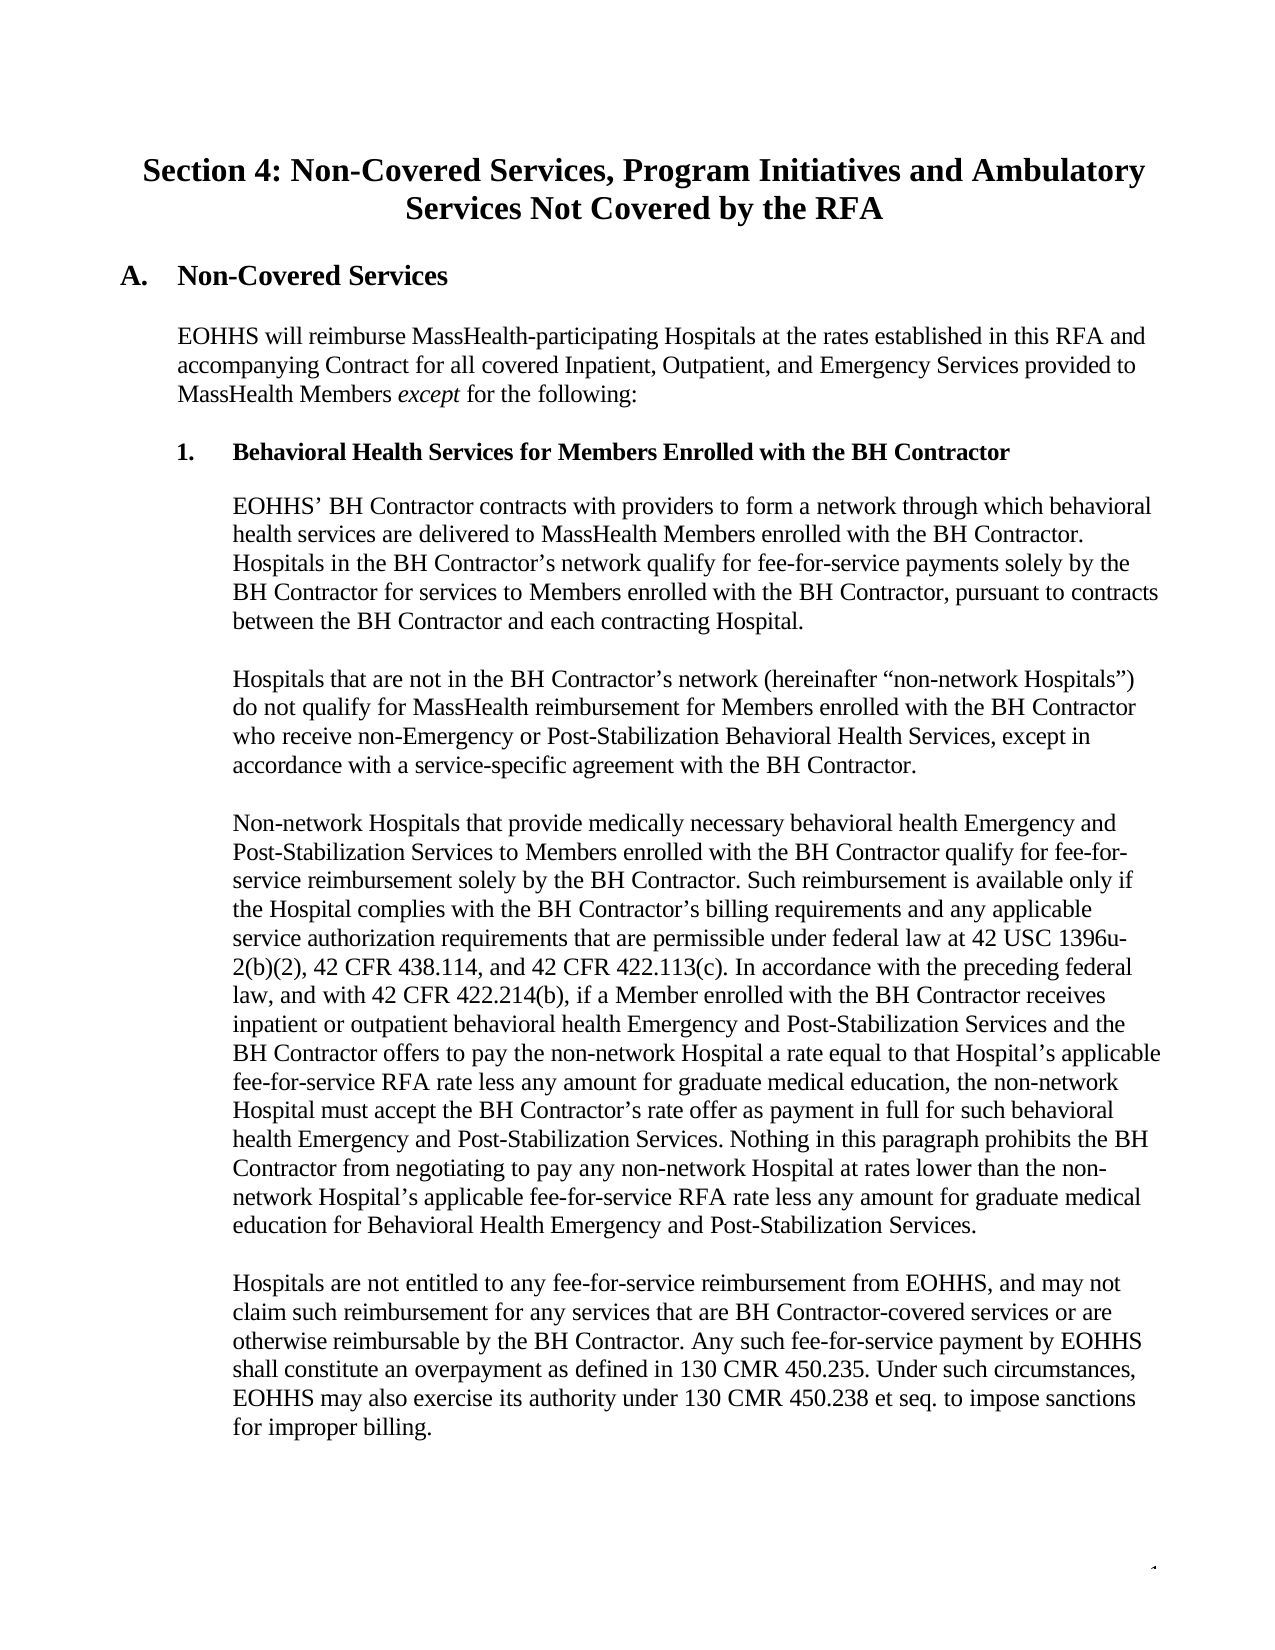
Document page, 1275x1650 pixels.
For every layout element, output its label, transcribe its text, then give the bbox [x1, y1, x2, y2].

subtitle Section 4: Non-Covered Services, Program Initiatives and Ambulatory Services Not Covered by the RFA [142, 150, 1148, 227]
text Non-network Hospitals that provide medically necessary behavioral health Emergency and Post-Stabilization Services to Members enrolled with the BH Contractor qualify for fee-for- service reimbursement solely by the BH Contractor. Such reimbursement is available only if the Hospital complies with the BH Contractor’s billing requirements and any applicable service authorization requirements that are permissible under federal law at 42 USC 1396u- 2(b)(2), 42 CFR 438.114, and 42 CFR 422.113(c). In accordance with the preceding federal law, and with 42 CFR 422.214(b), if a Member enrolled with the BH Contractor receives inpatient or outpatient behavioral health Emergency and Post-Stabilization Services and the BH Contractor offers to pay the non-network Hospital a rate equal to that Hospital’s applicable fee-for-service RFA rate less any amount for graduate medical education, the non-network Hospital must accept the BH Contractor’s rate offer as payment in full for such behavioral health Emergency and Post-Stabilization Services. Nothing in this paragraph prohibits the BH Contractor from negotiating to pay any non-network Hospital at rates lower than the non- network Hospital’s applicable fee-for-service RFA rate less any amount for graduate medical education for Behavioral Health Emergency and Post-Stabilization Services. [232, 808, 1162, 1239]
subtitle Behavioral Health Services for Members Enrolled with the BH Contractor [176, 437, 1173, 466]
text Hospitals that are not in the BH Contractor’s network (hereinafter “non-network Hospitals”) do not qualify for MassHealth reimbursement for Members enrolled with the BH Contractor who receive non-Emergency or Post-Stabilization Behavioral Health Services, except in accordance with a service-specific agreement with the BH Contractor. [232, 664, 1136, 779]
text Hospitals in the BH Contractor’s network qualify for fee-for-service payments solely by the BH Contractor for services to Members enrolled with the BH Contractor, pursuant to contracts between the BH Contractor and each contracting Hospital. [232, 548, 1159, 634]
text Hospitals are not entitled to any fee-for-service reimbursement from EOHHS, and may not claim such reimbursement for any services that are BH Contractor-covered services or are otherwise reimbursable by the BH Contractor. Any such fee-for-service payment by EOHHS shall constitute an overpayment as defined in 130 CMR 450.235. Under such circumstances, EOHHS may also exercise its authority under 130 CMR 450.238 et seq. to impose sanctions for improper billing. [232, 1268, 1143, 1441]
text EOHHS’ BH Contractor contracts with providers to form a network through which behavioral health services are delivered to MassHealth Members enrolled with the BH Contractor. [232, 491, 1159, 548]
subtitle Non-Covered Services [120, 258, 1173, 292]
text EOHHS will reimburse MassHealth-participating Hospitals at the rates established in this RFA and accompanying Contract for all covered Inpatient, Outpatient, and Emergency Services provided to MassHealth Members except for the following: [177, 321, 1159, 407]
